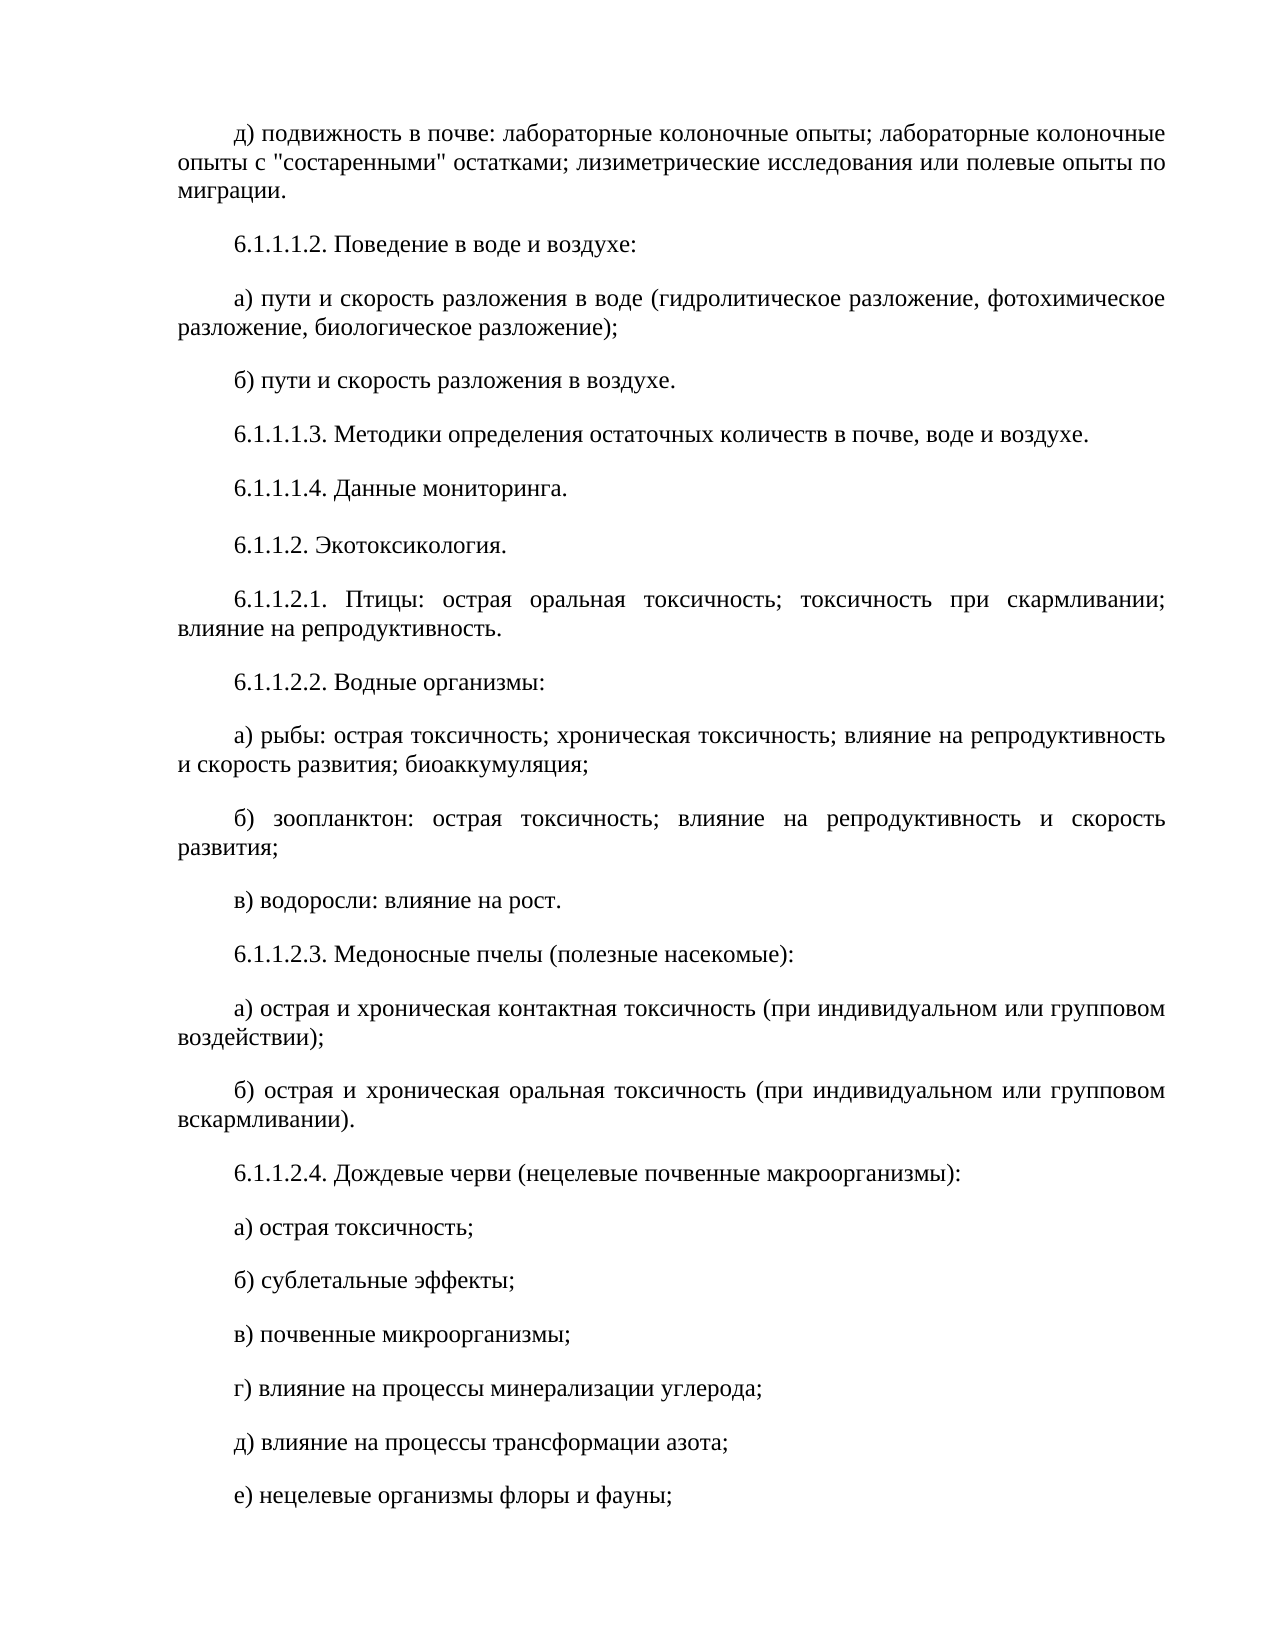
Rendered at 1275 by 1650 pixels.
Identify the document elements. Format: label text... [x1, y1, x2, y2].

text б) острая и хроническая оральная токсичность (при индивидуальном или групповом вскармливании). [177, 1076, 1167, 1133]
text 6.1.1.1.2. Поведение в воде и воздухе: [177, 229, 1167, 258]
text в) почвенные микроорганизмы; [177, 1319, 1167, 1348]
text 6.1.1.2.2. Водные организмы: [177, 667, 1167, 696]
text 6.1.1.2.1. Птицы: острая оральная токсичность; токсичность при скармливании; влияние на репродуктивность. [177, 584, 1167, 642]
text б) зоопланктон: острая токсичность; влияние на репродуктивность и скорость развития; [177, 803, 1167, 861]
text в) водоросли: влияние на рост. [177, 886, 1167, 914]
text 6.1.1.2.4. Дождевые черви (нецелевые почвенные макроорганизмы): [177, 1158, 1167, 1187]
text д) влияние на процессы трансформации азота; [177, 1427, 1167, 1456]
text 6.1.1.1.3. Методики определения остаточных количеств в почве, воде и воздухе. [177, 419, 1167, 448]
text д) подвижность в почве: лабораторные колоночные опыты; лабораторные колоночные опыты с "состаренными" остатками; лизиметрические исследования или полевые опыты по миграции. [177, 118, 1167, 204]
text а) острая токсичность; [177, 1212, 1167, 1241]
text 6.1.1.2. Экотоксикология. [177, 531, 1167, 559]
text б) сублетальные эффекты; [177, 1266, 1167, 1294]
text г) влияние на процессы минерализации углерода; [177, 1373, 1167, 1402]
text а) рыбы: острая токсичность; хроническая токсичность; влияние на репродуктивность и скорость развития; биоаккумуляция; [177, 721, 1167, 778]
text 6.1.1.1.4. Данные мониторинга. [177, 473, 1167, 502]
text а) острая и хроническая контактная токсичность (при индивидуальном или групповом воздействии); [177, 993, 1167, 1051]
text е) нецелевые организмы флоры и фауны; [177, 1481, 1167, 1509]
text а) пути и скорость разложения в воде (гидролитическое разложение, фотохимическое разложение, биологическое разложение); [177, 283, 1167, 341]
text б) пути и скорость разложения в воздухе. [177, 366, 1167, 394]
text 6.1.1.2.3. Медоносные пчелы (полезные насекомые): [177, 939, 1167, 968]
